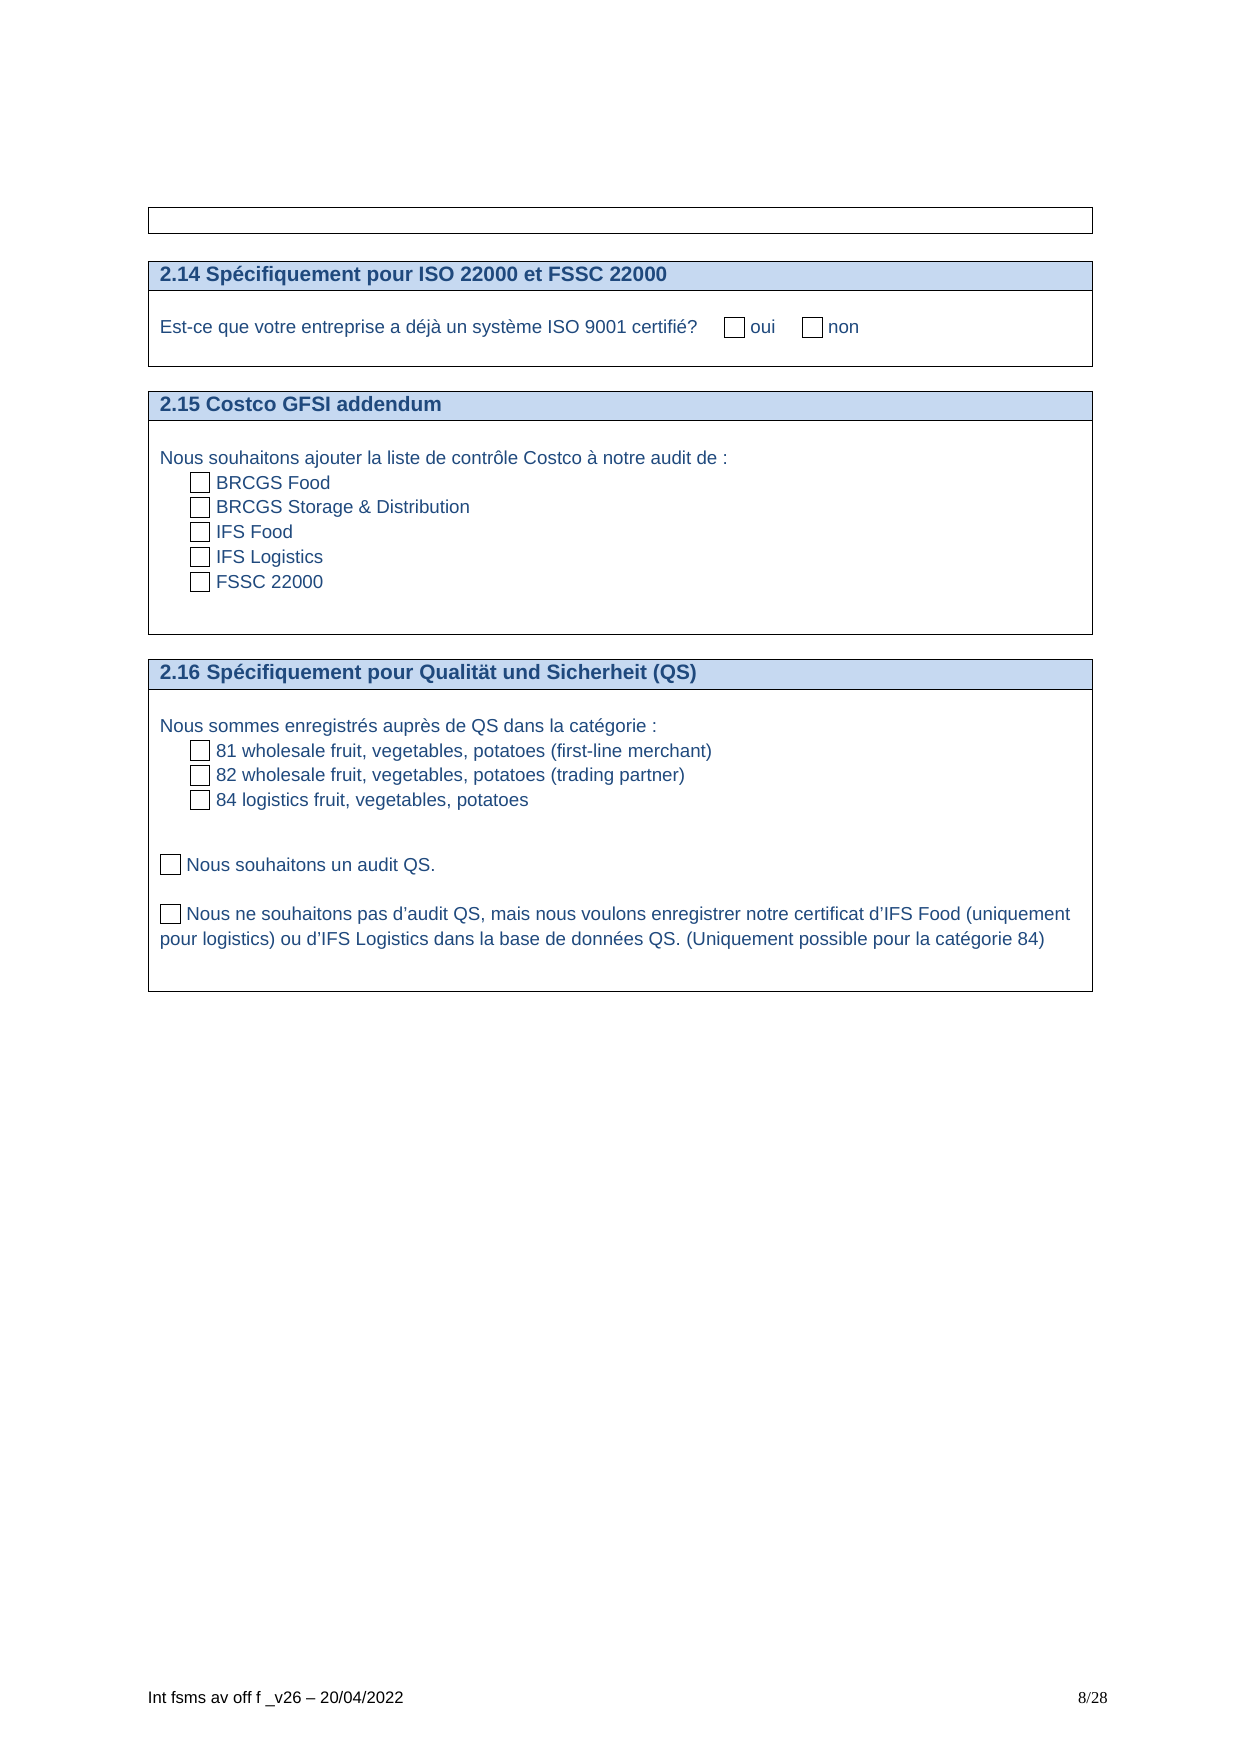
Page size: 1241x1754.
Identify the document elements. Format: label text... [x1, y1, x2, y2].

table_cell Nous souhaitons ajouter la liste de contrôle Costco à notre audit de : BRCGS Food BRCGS Storage & Distribution IFS Food IFS Logistics FSSC 22000 [149, 421, 1092, 634]
table_header 2.15 Costco GFSI addendum [149, 392, 1092, 420]
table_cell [149, 208, 1092, 233]
table_cell Nous sommes enregistrés auprès de QS dans la catégorie : 81 wholesale fruit, vegetables, potatoes (first-line merchant) 82 wholesale fruit, vegetables, potatoes (trading partner) 84 logistics fruit, vegetables, potatoes Nous souhaitons un audit QS. Nous ne souhaitons pas d’audit QS, mais nous voulons enregistrer notre certificat d’IFS Food (uniquement pour logistics) ou d’IFS Logistics dans la base de données QS. (Uniquement possible pour la catégorie 84) [149, 690, 1092, 991]
table_header 2.16 Spécifiquement pour Qualität und Sicherheit (QS) [149, 660, 1092, 689]
table_cell Est-ce que votre entreprise a déjà un système ISO 9001 certifié? oui non [149, 291, 1092, 366]
table_header 2.14 Spécifiquement pour ISO 22000 et FSSC 22000 [149, 262, 1092, 290]
